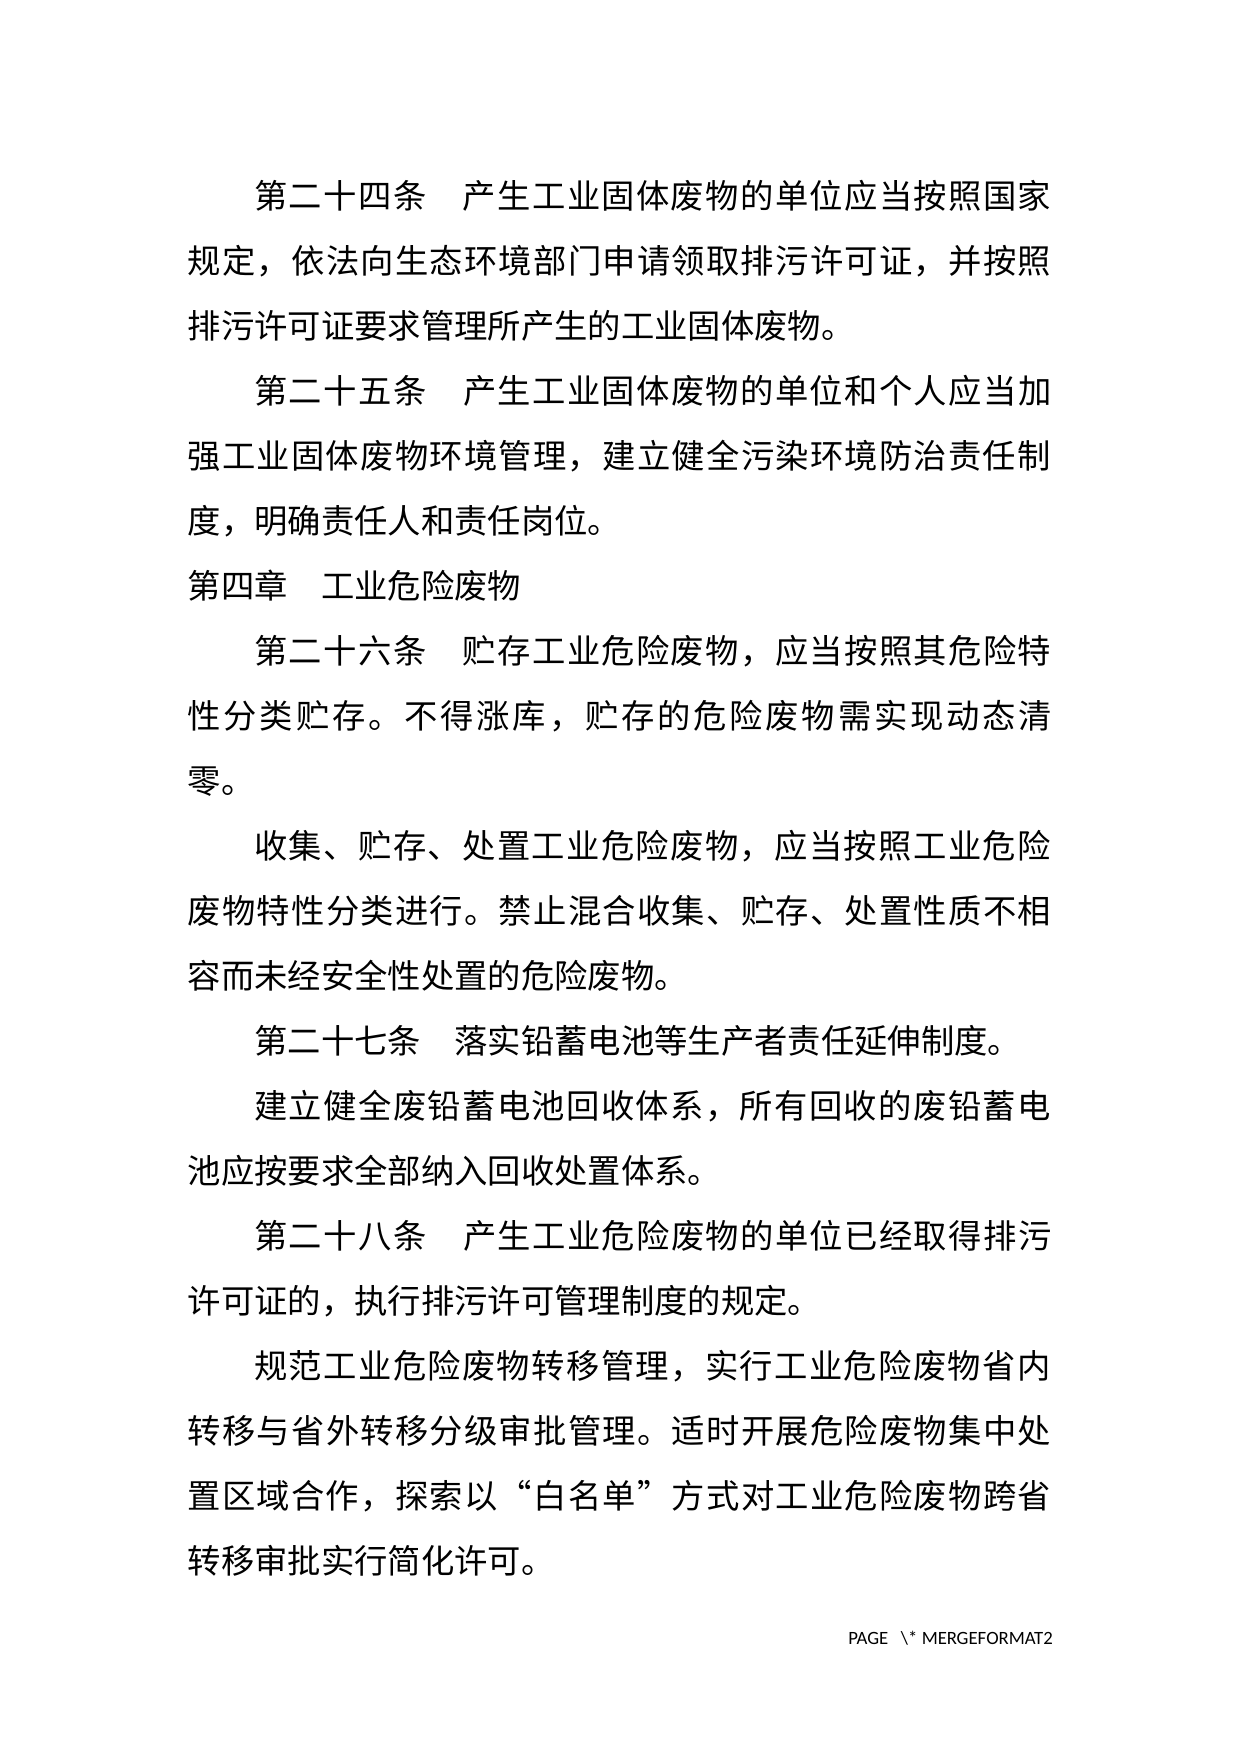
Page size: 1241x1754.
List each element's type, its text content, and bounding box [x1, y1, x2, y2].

text 第二十七条 落实铅蓄电池等生产者责任延伸制度。 [187, 1007, 1053, 1072]
text 收集、贮存、处置工业危险废物，应当按照工业危险废物特性分类进行。禁止混合收集、贮存、处置性质不相容而未经安全性处置的危险废物。 [187, 812, 1053, 1007]
text 第四章 工业危险废物 [187, 552, 1053, 617]
text 第二十八条 产生工业危险废物的单位已经取得排污许可证的，执行排污许可管理制度的规定。 [187, 1202, 1053, 1332]
text 建立健全废铅蓄电池回收体系，所有回收的废铅蓄电池应按要求全部纳入回收处置体系。 [187, 1072, 1053, 1202]
text 第二十五条 产生工业固体废物的单位和个人应当加强工业固体废物环境管理，建立健全污染环境防治责任制度，明确责任人和责任岗位。 [187, 357, 1053, 552]
text 第二十六条 贮存工业危险废物，应当按照其危险特性分类贮存。不得涨库，贮存的危险废物需实现动态清零。 [187, 617, 1053, 812]
text 规范工业危险废物转移管理，实行工业危险废物省内转移与省外转移分级审批管理。适时开展危险废物集中处置区域合作，探索以“白名单”方式对工业危险废物跨省转移审批实行简化许可。 [187, 1332, 1053, 1592]
text 第二十四条 产生工业固体废物的单位应当按照国家规定，依法向生态环境部门申请领取排污许可证，并按照排污许可证要求管理所产生的工业固体废物。 [187, 162, 1053, 357]
